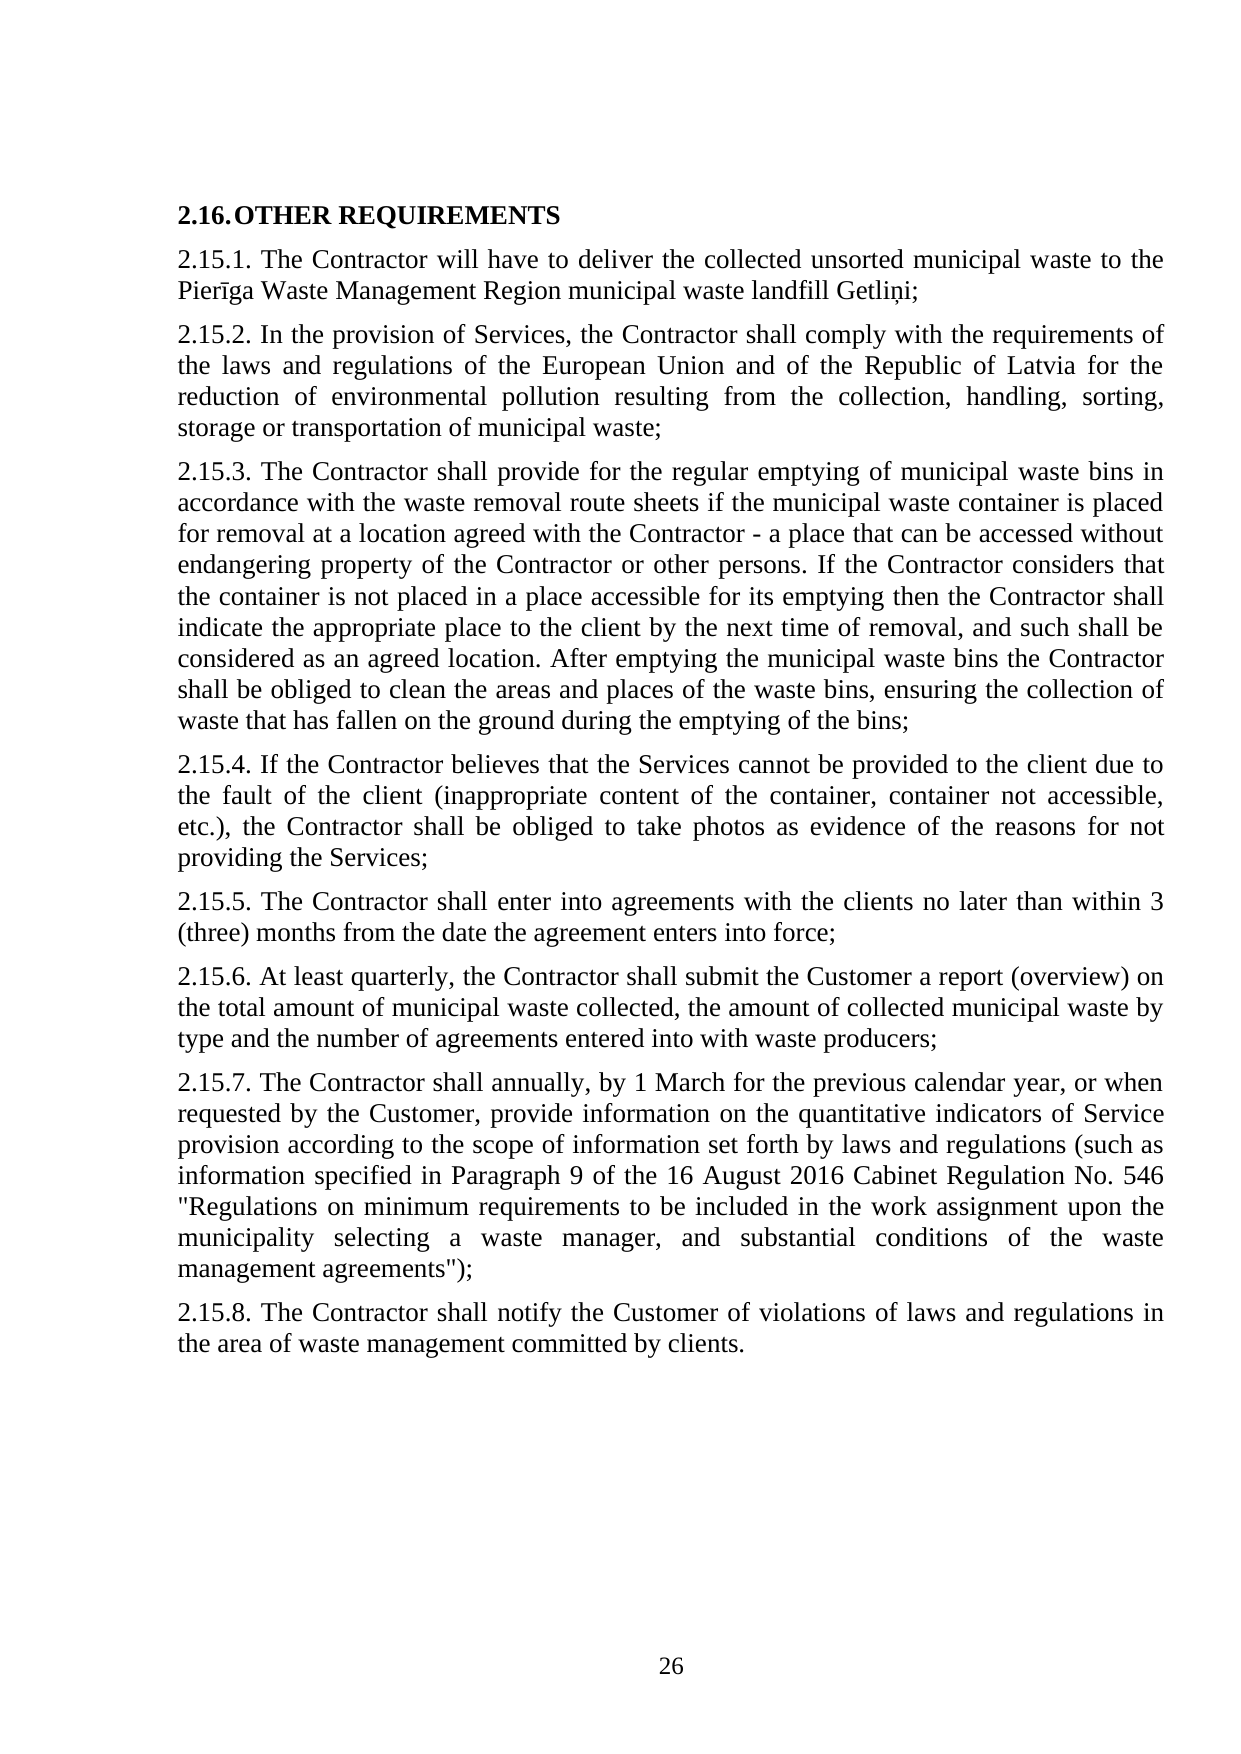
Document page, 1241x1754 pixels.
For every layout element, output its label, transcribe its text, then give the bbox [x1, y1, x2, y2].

text 2.15.7. The Contractor shall annually, by 1 March for the previous calendar year, or when requested by the Customer, provide information on the quantitative indicators of Service provision according to the scope of information set forth by laws and regulations (such as information specified in Paragraph 9 of the 16 August 2016 Cabinet Regulation No. 546 "Regulations on minimum requirements to be included in the work assignment upon the municipality selecting a waste manager, and substantial conditions of the waste management agreements"); [177, 1066, 1165, 1284]
text 2.15.1. The Contractor will have to deliver the collected unsorted municipal waste to the Pierīga Waste Management Region municipal waste landfill Getliņi; [177, 243, 1165, 305]
text 2.15.4. If the Contractor believes that the Services cannot be provided to the client due to the fault of the client (inappropriate content of the container, container not accessible, etc.), the Contractor shall be obliged to take photos as evidence of the reasons for not providing the Services; [177, 748, 1165, 872]
text 2.15.3. The Contractor shall provide for the regular emptying of municipal waste bins in accordance with the waste removal route sheets if the municipal waste container is placed for removal at a location agreed with the Contractor - a place that can be accessed without endangering property of the Contractor or other persons. If the Contractor considers that the container is not placed in a place accessible for its emptying then the Contractor shall indicate the appropriate place to the client by the next time of removal, and such shall be considered as an agreed location. After emptying the municipal waste bins the Contractor shall be obliged to clean the areas and places of the waste bins, ensuring the collection of waste that has fallen on the ground during the emptying of the bins; [177, 455, 1165, 735]
text 2.15.2. In the provision of Services, the Contractor shall comply with the requirements of the laws and regulations of the European Union and of the Republic of Latvia for the reduction of environmental pollution resulting from the collection, handling, sorting, storage or transportation of municipal waste; [177, 318, 1165, 442]
text 2.15.6. At least quarterly, the Contractor shall submit the Customer a report (overview) on the total amount of municipal waste collected, the amount of collected municipal waste by type and the number of agreements entered into with waste producers; [177, 960, 1165, 1053]
text 2.15.5. The Contractor shall enter into agreements with the clients no later than within 3 (three) months from the date the agreement enters into force; [177, 885, 1165, 947]
text 2.15.8. The Contractor shall notify the Customer of violations of laws and regulations in the area of waste management committed by clients. [177, 1296, 1165, 1358]
list OTHER REQUIREMENTS [177, 199, 1165, 231]
